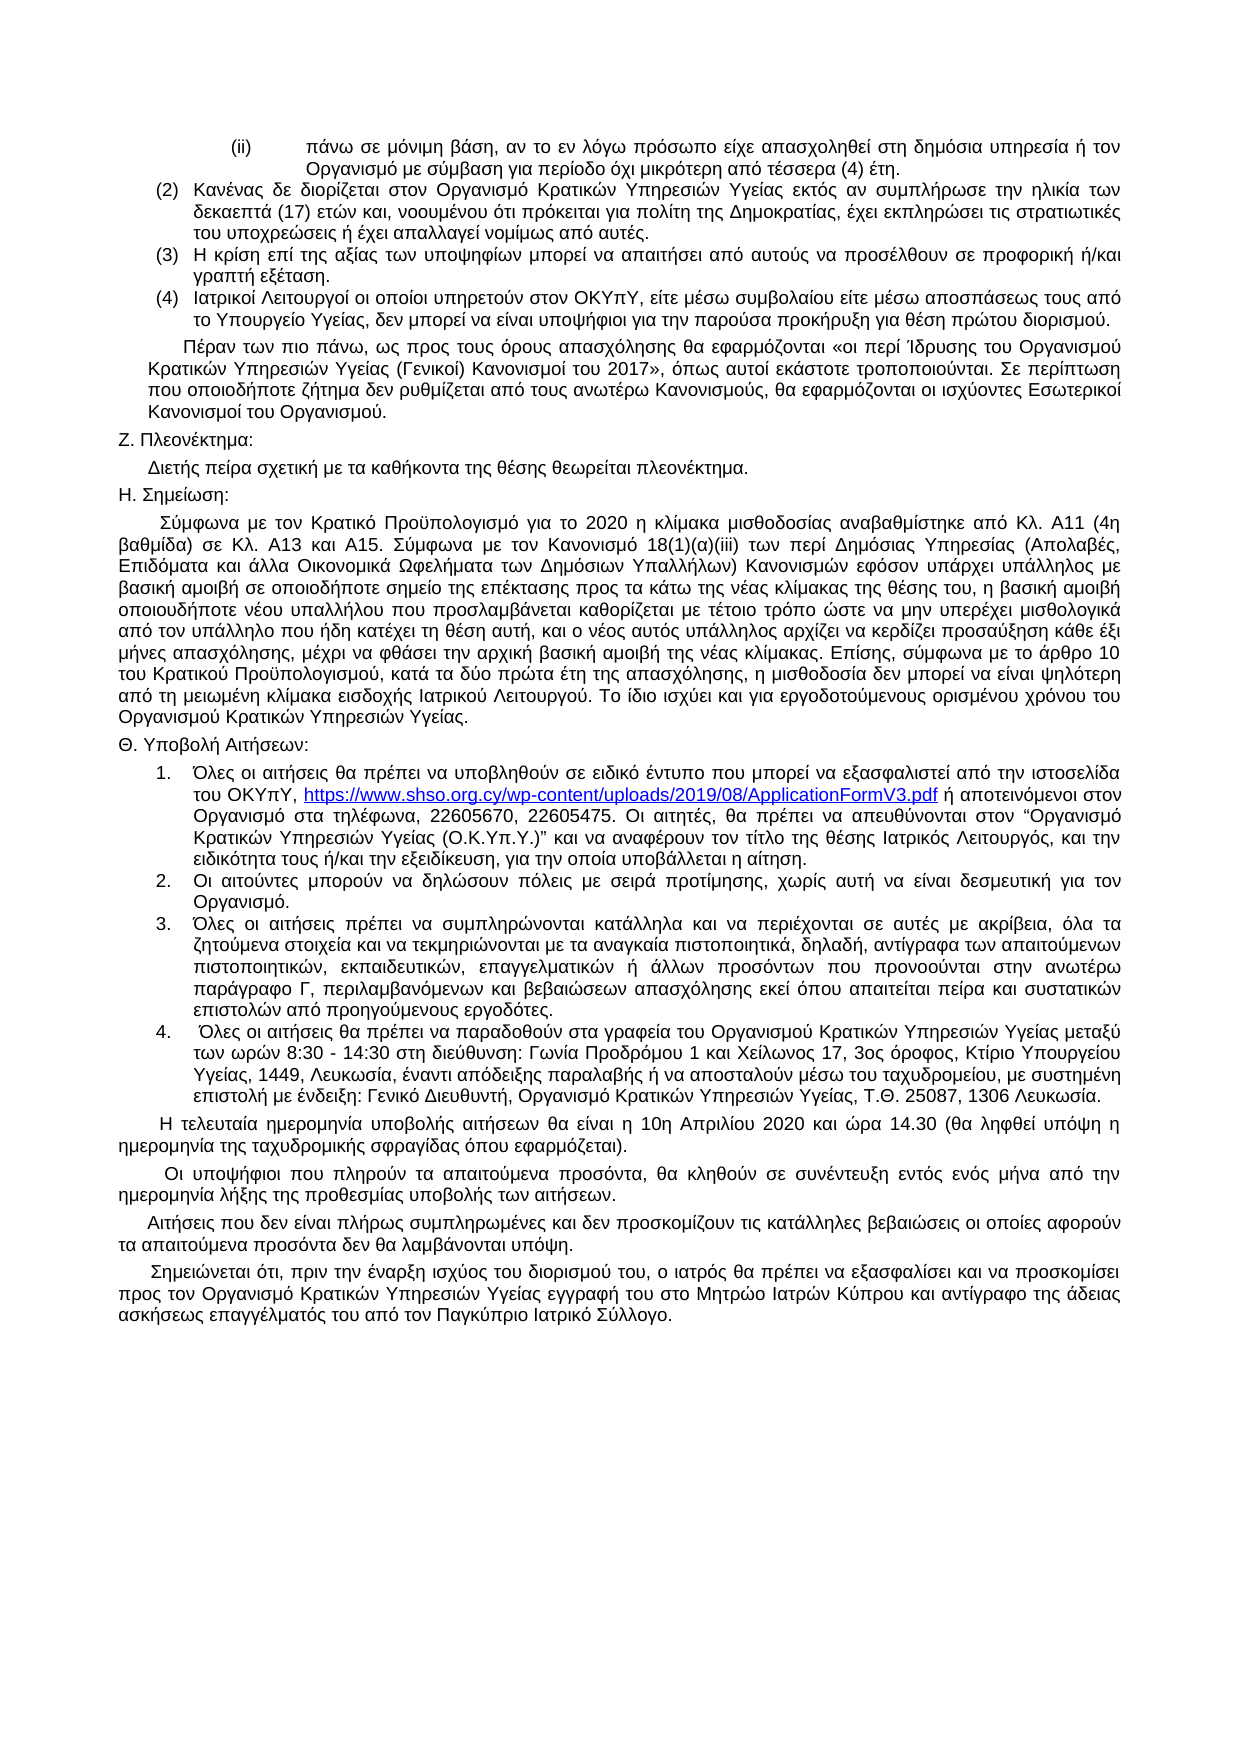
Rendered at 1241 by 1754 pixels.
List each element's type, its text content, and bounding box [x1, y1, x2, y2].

text Η. Σημείωση: [118, 484, 1122, 506]
text Αιτήσεις που δεν είναι πλήρως συμπληρωμένες και δεν προσκομίζουν τις κατάλληλες βεβαιώσεις οι οποίες αφορούν τα απαιτούμενα προσόντα δεν θα λαμβάνονται υπόψη. [118, 1212, 1122, 1255]
list Όλες οι αιτήσεις θα πρέπει να υποβληθούν σε ειδικό έντυπο που μπορεί να εξασφαλιστεί από την ιστοσελίδα του ΟΚΥπΥ, https://www.shso.org.cy/wp-content/uploads/2019/08/ApplicationFormV3.pdf ή αποτεινόμενοι στον Οργανισμό στα τηλέφωνα, 22605670, 22605475. Οι αιτητές, θα πρέπει να απευθύνονται στον “Οργανισμό Κρατικών Υπηρεσιών Υγείας (Ο.Κ.Υπ.Υ.)” και να αναφέρουν τον τίτλο της θέσης Ιατρικός Λειτουργός, και την ειδικότητα τους ή/και την εξειδίκευση, για την οποία υποβάλλεται η αίτηση. [156, 762, 1122, 869]
text Διετής πείρα σχετική με τα καθήκοντα της θέσης θεωρείται πλεονέκτημα. [148, 456, 1122, 478]
list Κανένας δε διορίζεται στον Οργανισμό Κρατικών Υπηρεσιών Υγείας εκτός αν συμπλήρωσε την ηλικία των δεκαεπτά (17) ετών και, νοουμένου ότι πρόκειται για πολίτη της Δημοκρατίας, έχει εκπληρώσει τις στρατιωτικές του υποχρεώσεις ή έχει απαλλαγεί νομίμως από αυτές. [156, 179, 1122, 244]
text Θ. Υποβολή Αιτήσεων: [118, 734, 1122, 756]
text Οι υποψήφιοι που πληρούν τα απαιτούμενα προσόντα, θα κληθούν σε συνέντευξη εντός ενός μήνα από την ημερομηνία λήξης της προθεσμίας υποβολής των αιτήσεων. [118, 1162, 1122, 1206]
list Η κρίση επί της αξίας των υποψηφίων μπορεί να απαιτήσει από αυτούς να προσέλθουν σε προφορική ή/και γραπτή εξέταση. [156, 244, 1122, 287]
list Οι αιτούντες μπορούν να δηλώσουν πόλεις με σειρά προτίμησης, χωρίς αυτή να είναι δεσμευτική για τον Οργανισμό. [156, 869, 1122, 913]
list Όλες οι αιτήσεις θα πρέπει να παραδοθούν στα γραφεία του Οργανισμού Κρατικών Υπηρεσιών Υγείας μεταξύ των ωρών 8:30 - 14:30 στη διεύθυνση: Γωνία Προδρόμου 1 και Χείλωνος 17, 3ος όροφος, Κτίριο Υπουργείου Υγείας, 1449, Λευκωσία, έναντι απόδειξης παραλαβής ή να αποσταλούν μέσω του ταχυδρομείου, με συστημένη επιστολή με ένδειξη: Γενικό Διευθυντή, Οργανισμό Κρατικών Υπηρεσιών Υγείας, Τ.Θ. 25087, 1306 Λευκωσία. [156, 1021, 1122, 1107]
list Όλες οι αιτήσεις πρέπει να συμπληρώνονται κατάλληλα και να περιέχονται σε αυτές με ακρίβεια, όλα τα ζητούμενα στοιχεία και να τεκμηριώνονται με τα αναγκαία πιστοποιητικά, δηλαδή, αντίγραφα των απαιτούμενων πιστοποιητικών, εκπαιδευτικών, επαγγελματικών ή άλλων προσόντων που προνοούνται στην ανωτέρω παράγραφο Γ, περιλαμβανόμενων και βεβαιώσεων απασχόλησης εκεί όπου απαιτείται πείρα και συστατικών επιστολών από προηγούμενους εργοδότες. [156, 913, 1122, 1021]
text Σύμφωνα με τον Κρατικό Προϋπολογισμό για το 2020 η κλίμακα μισθοδοσίας αναβαθμίστηκε από Κλ. Α11 (4η βαθμίδα) σε Κλ. Α13 και Α15. Σύμφωνα με τον Κανονισμό 18(1)(α)(iii) των περί Δημόσιας Υπηρεσίας (Απολαβές, Επιδόματα και άλλα Οικονομικά Ωφελήματα των Δημόσιων Υπαλλήλων) Κανονισμών εφόσον υπάρχει υπάλληλος με βασική αμοιβή σε οποιοδήποτε σημείο της επέκτασης προς τα κάτω της νέας κλίμακας της θέσης του, η βασική αμοιβή οποιουδήποτε νέου υπαλλήλου που προσλαμβάνεται καθορίζεται με τέτοιο τρόπο ώστε να μην υπερέχει μισθολογικά από τον υπάλληλο που ήδη κατέχει τη θέση αυτή, και ο νέος αυτός υπάλληλος αρχίζει να κερδίζει προσαύξηση κάθε έξι μήνες απασχόλησης, μέχρι να φθάσει την αρχική βασική αμοιβή της νέας κλίμακας. Επίσης, σύμφωνα με το άρθρο 10 του Κρατικού Προϋπολογισμού, κατά τα δύο πρώτα έτη της απασχόλησης, η μισθοδοσία δεν μπορεί να είναι ψηλότερη από τη μειωμένη κλίμακα εισδοχής Ιατρικού Λειτουργού. Το ίδιο ισχύει και για εργοδοτούμενους ορισμένου χρόνου του Οργανισμού Κρατικών Υπηρεσιών Υγείας. [118, 512, 1122, 728]
list πάνω σε μόνιμη βάση, αν το εν λόγω πρόσωπο είχε απασχοληθεί στη δημόσια υπηρεσία ή τον Οργανισμό με σύμβαση για περίοδο όχι μικρότερη από τέσσερα (4) έτη. [231, 136, 1122, 179]
text Ζ. Πλεονέκτημα: [118, 429, 1122, 450]
list Ιατρικοί Λειτουργοί οι οποίοι υπηρετούν στον ΟΚΥπΥ, είτε μέσω συμβολαίου είτε μέσω αποσπάσεως τους από το Υπουργείο Υγείας, δεν μπορεί να είναι υποψήφιοι για την παρούσα προκήρυξη για θέση πρώτου διορισμού. [156, 287, 1122, 330]
text Σημειώνεται ότι, πριν την έναρξη ισχύος του διορισμού του, ο ιατρός θα πρέπει να εξασφαλίσει και να προσκομίσει προς τον Οργανισμό Κρατικών Υπηρεσιών Υγείας εγγραφή του στο Μητρώο Ιατρών Κύπρου και αντίγραφο της άδειας ασκήσεως επαγγέλματός του από τον Παγκύπριο Ιατρικό Σύλλογο. [118, 1261, 1122, 1326]
text Πέραν των πιο πάνω, ως προς τους όρους απασχόλησης θα εφαρμόζονται «οι περί Ίδρυσης του Οργανισμού Κρατικών Υπηρεσιών Υγείας (Γενικοί) Κανονισμοί του 2017», όπως αυτοί εκάστοτε τροποποιούνται. Σε περίπτωση που οποιοδήποτε ζήτημα δεν ρυθμίζεται από τους ανωτέρω Κανονισμούς, θα εφαρμόζονται οι ισχύοντες Εσωτερικοί Κανονισμοί του Οργανισμού. [148, 336, 1122, 422]
text Η τελευταία ημερομηνία υποβολής αιτήσεων θα είναι η 10η Απριλίου 2020 και ώρα 14.30 (θα ληφθεί υπόψη η ημερομηνία της ταχυδρομικής σφραγίδας όπου εφαρμόζεται). [118, 1113, 1122, 1156]
